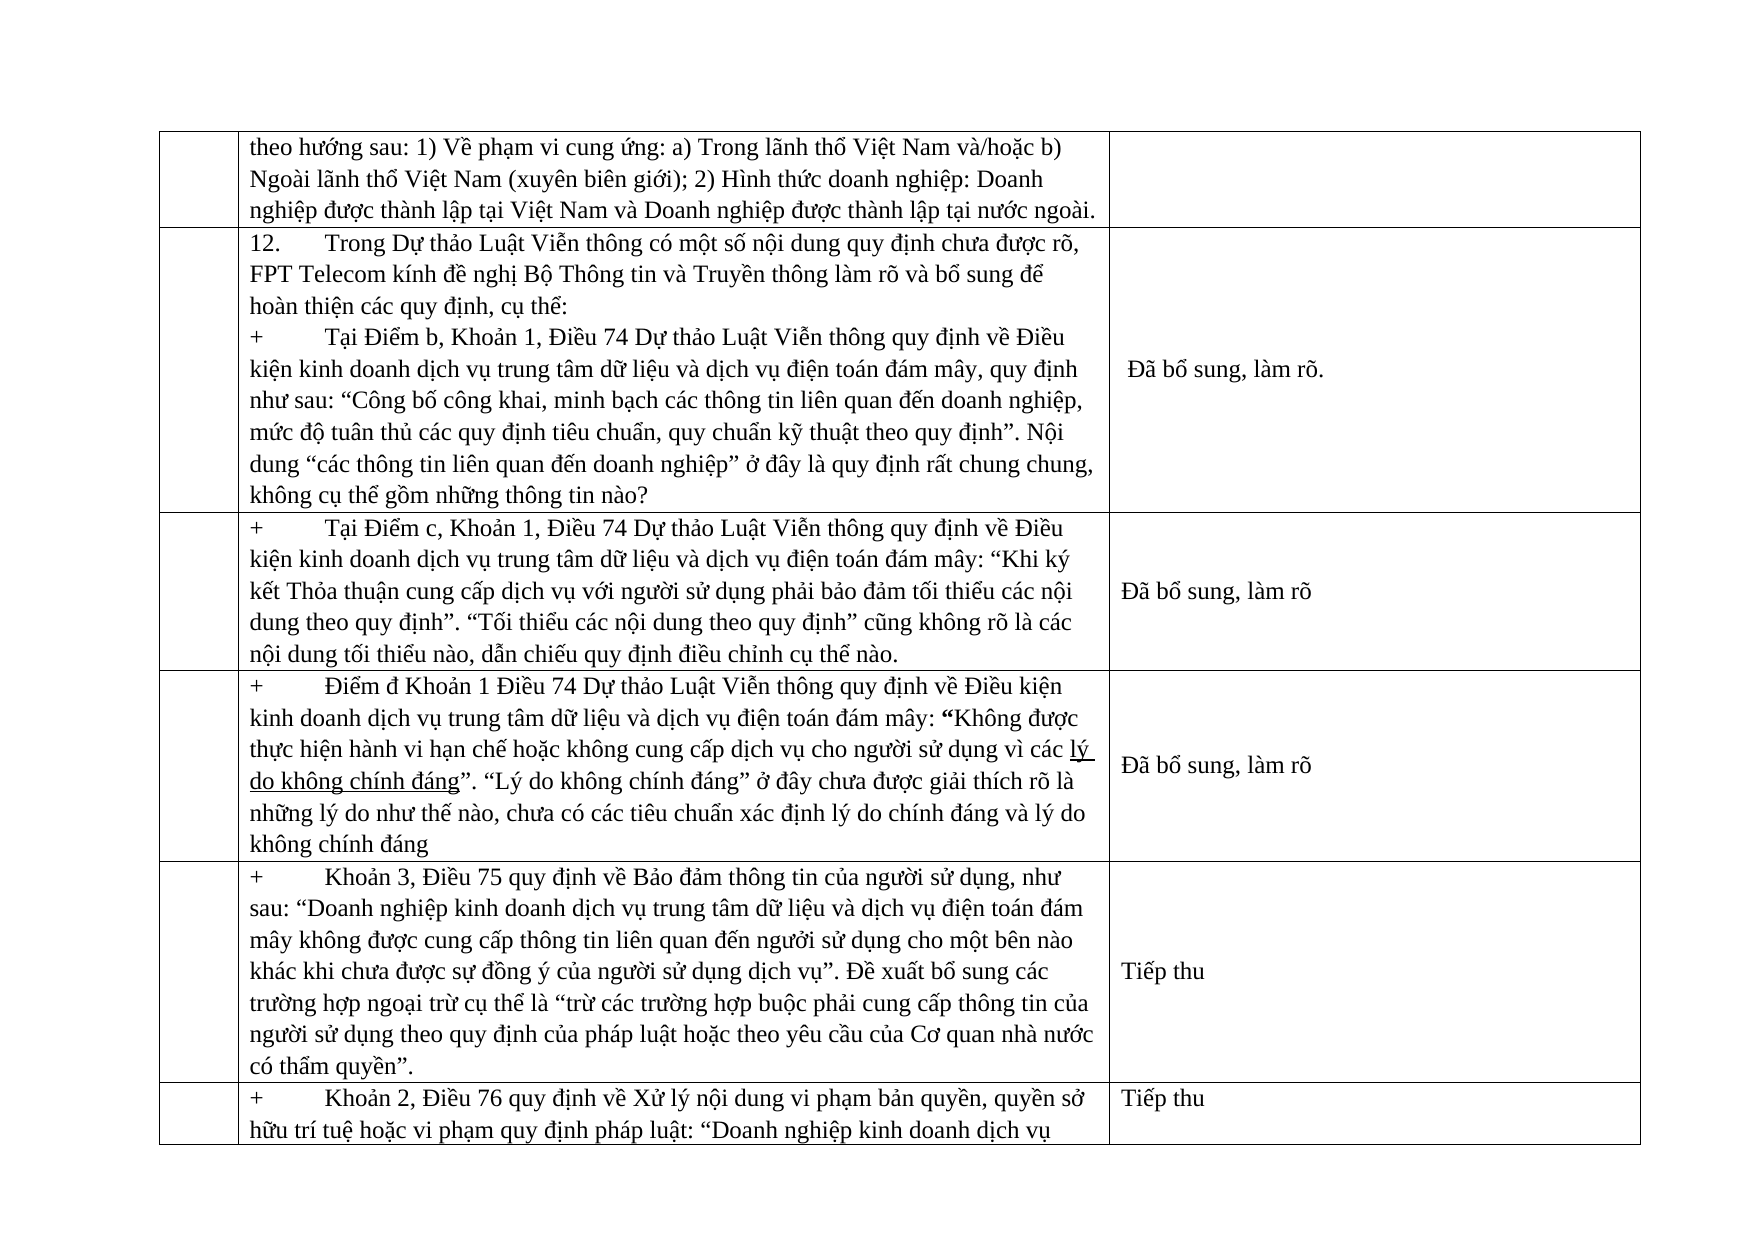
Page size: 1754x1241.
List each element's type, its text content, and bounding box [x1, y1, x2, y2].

table_cell + Tại Điểm c, Khoản 1, Điều 74 Dự thảo Luật Viễn thông quy định về Điều kiện kinh doanh dịch vụ trung tâm dữ liệu và dịch vụ điện toán đám mây: “Khi ký kết Thỏa thuận cung cấp dịch vụ với người sử dụng phải bảo đảm tối thiểu các nội dung theo quy định”. “Tối thiểu các nội dung theo quy định” cũng không rõ là các nội dung tối thiểu nào, dẫn chiếu quy định điều chỉnh cụ thể nào. [239, 513, 1109, 670]
table_cell Đã bổ sung, làm rõ. [1110, 228, 1640, 512]
table_cell [160, 513, 238, 670]
table_cell + Khoản 3, Điều 75 quy định về Bảo đảm thông tin của người sử dụng, như sau: “Doanh nghiệp kinh doanh dịch vụ trung tâm dữ liệu và dịch vụ điện toán đám mây không được cung cấp thông tin liên quan đến ngưởi sử dụng cho một bên nào khác khi chưa được sự đồng ý của người sử dụng dịch vụ”. Đề xuất bổ sung các trường hợp ngoại trừ cụ thể là “trừ các trường hợp buộc phải cung cấp thông tin của người sử dụng theo quy định của pháp luật hoặc theo yêu cầu của Cơ quan nhà nước có thẩm quyền”. [239, 862, 1109, 1082]
table_cell Tiếp thu [1110, 862, 1640, 1082]
table_cell [160, 862, 238, 1082]
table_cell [239, 132, 1109, 227]
table_cell [160, 671, 238, 861]
table_cell + Điểm đ Khoản 1 Điều 74 Dự thảo Luật Viễn thông quy định về Điều kiện kinh doanh dịch vụ trung tâm dữ liệu và dịch vụ điện toán đám mây: “Không được thực hiện hành vi hạn chế hoặc không cung cấp dịch vụ cho người sử dụng vì các lý do không chính đáng”. “Lý do không chính đáng” ở đây chưa được giải thích rõ là những lý do như thế nào, chưa có các tiêu chuẩn xác định lý do chính đáng và lý do không chính đáng [239, 671, 1109, 861]
table_cell [160, 132, 238, 227]
table_cell Đã bổ sung, làm rõ [1110, 513, 1640, 670]
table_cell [239, 1083, 1109, 1144]
table_cell Đã bổ sung, làm rõ [1110, 671, 1640, 861]
table_cell 12. Trong Dự thảo Luật Viễn thông có một số nội dung quy định chưa được rõ, FPT Telecom kính đề nghị Bộ Thông tin và Truyền thông làm rõ và bổ sung để hoàn thiện các quy định, cụ thể: + Tại Điểm b, Khoản 1, Điều 74 Dự thảo Luật Viễn thông quy định về Điều kiện kinh doanh dịch vụ trung tâm dữ liệu và dịch vụ điện toán đám mây, quy định như sau: “Công bố công khai, minh bạch các thông tin liên quan đến doanh nghiệp, mức độ tuân thủ các quy định tiêu chuẩn, quy chuẩn kỹ thuật theo quy định”. Nội dung “các thông tin liên quan đến doanh nghiệp” ở đây là quy định rất chung chung, không cụ thể gồm những thông tin nào? [239, 228, 1109, 512]
table_cell [160, 228, 238, 512]
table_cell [1110, 132, 1640, 227]
table_cell Tiếp thu [1110, 1083, 1640, 1144]
table_cell [160, 1083, 238, 1144]
